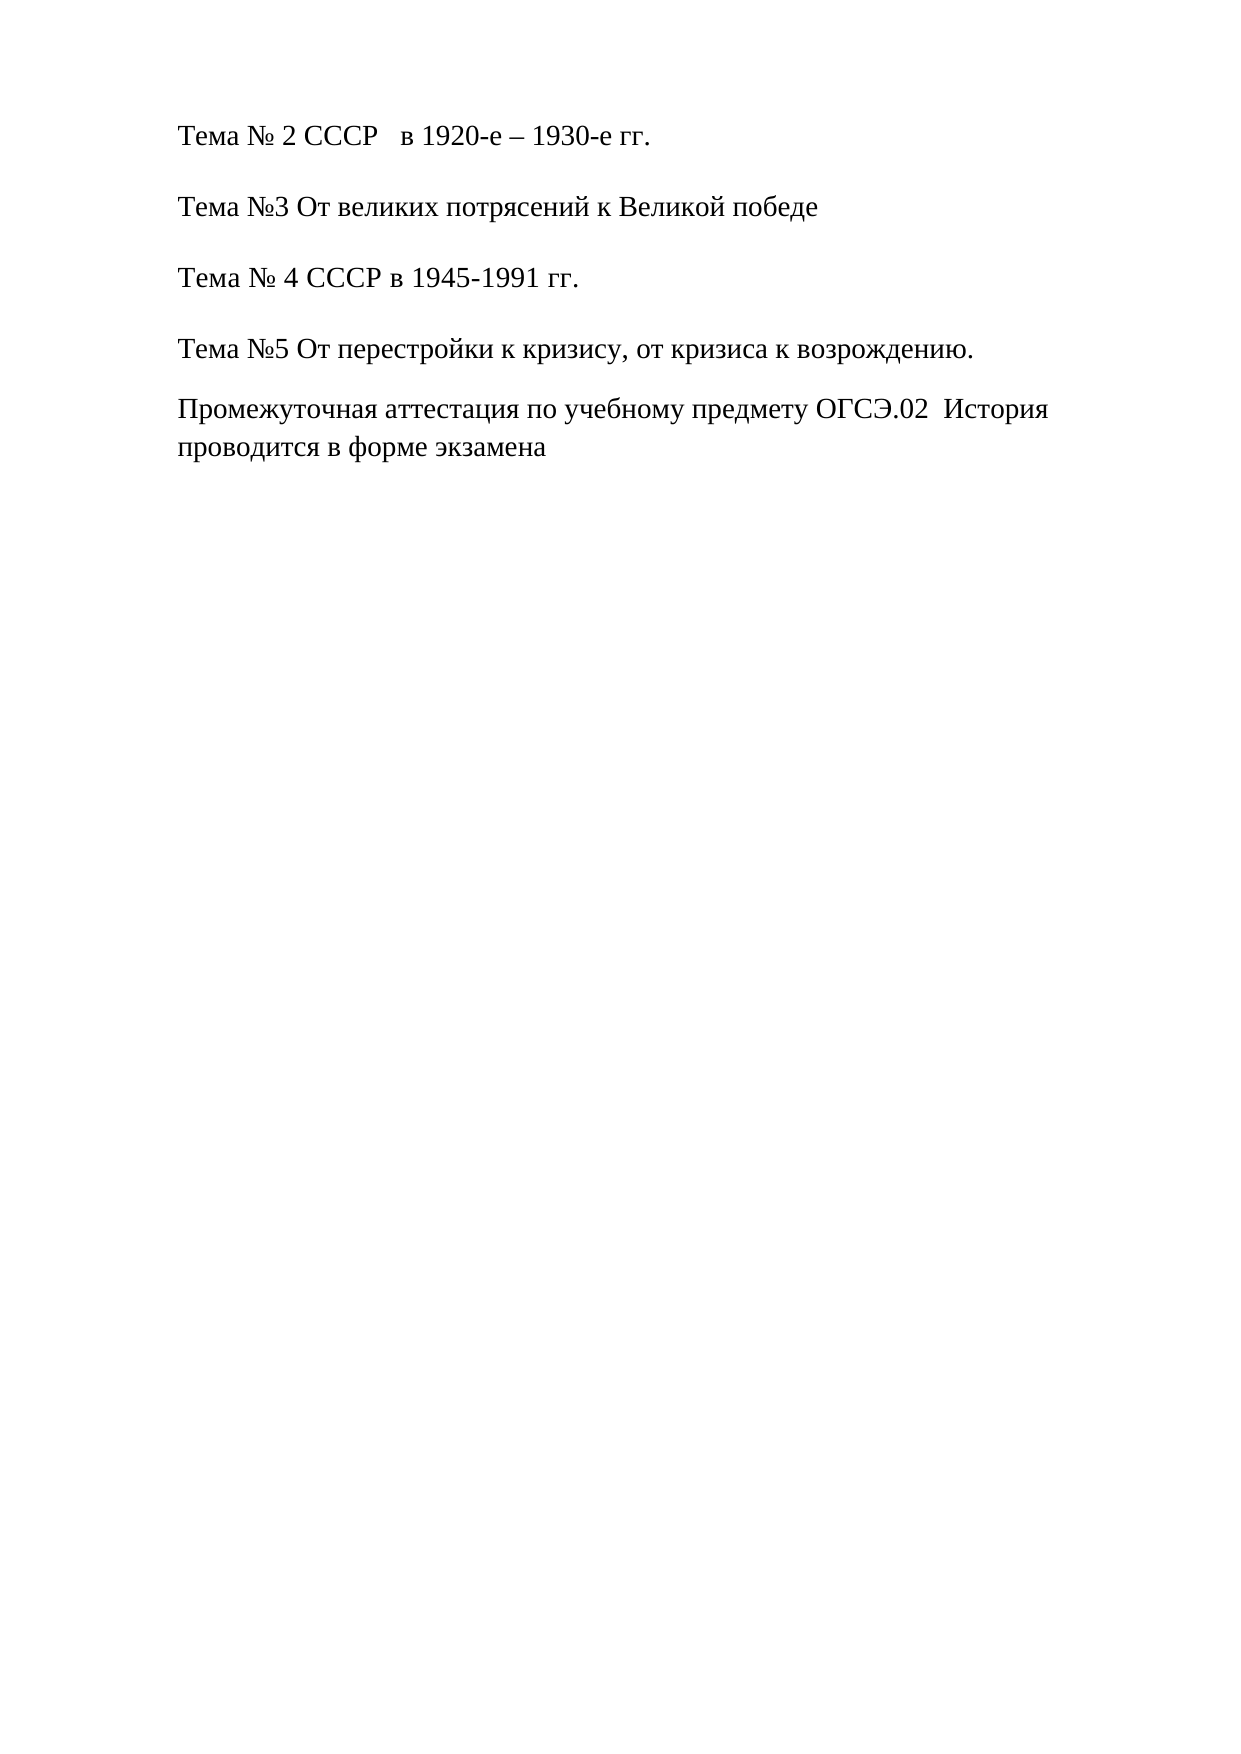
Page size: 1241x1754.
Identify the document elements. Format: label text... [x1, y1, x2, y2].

text Тема № 4 СССР в 1945-1991 гг. [177, 260, 1152, 294]
text Тема №3 От великих потрясений к Великой победе [177, 189, 1152, 223]
text Промежуточная аттестация по учебному предмету ОГСЭ.02 История проводится в форме экзамена [177, 391, 1152, 463]
text Тема №5 От перестройки к кризису, от кризиса к возрождению. [177, 332, 1152, 365]
text Тема № 2 СССР в 1920-е – 1930-е гг. [177, 118, 1152, 152]
